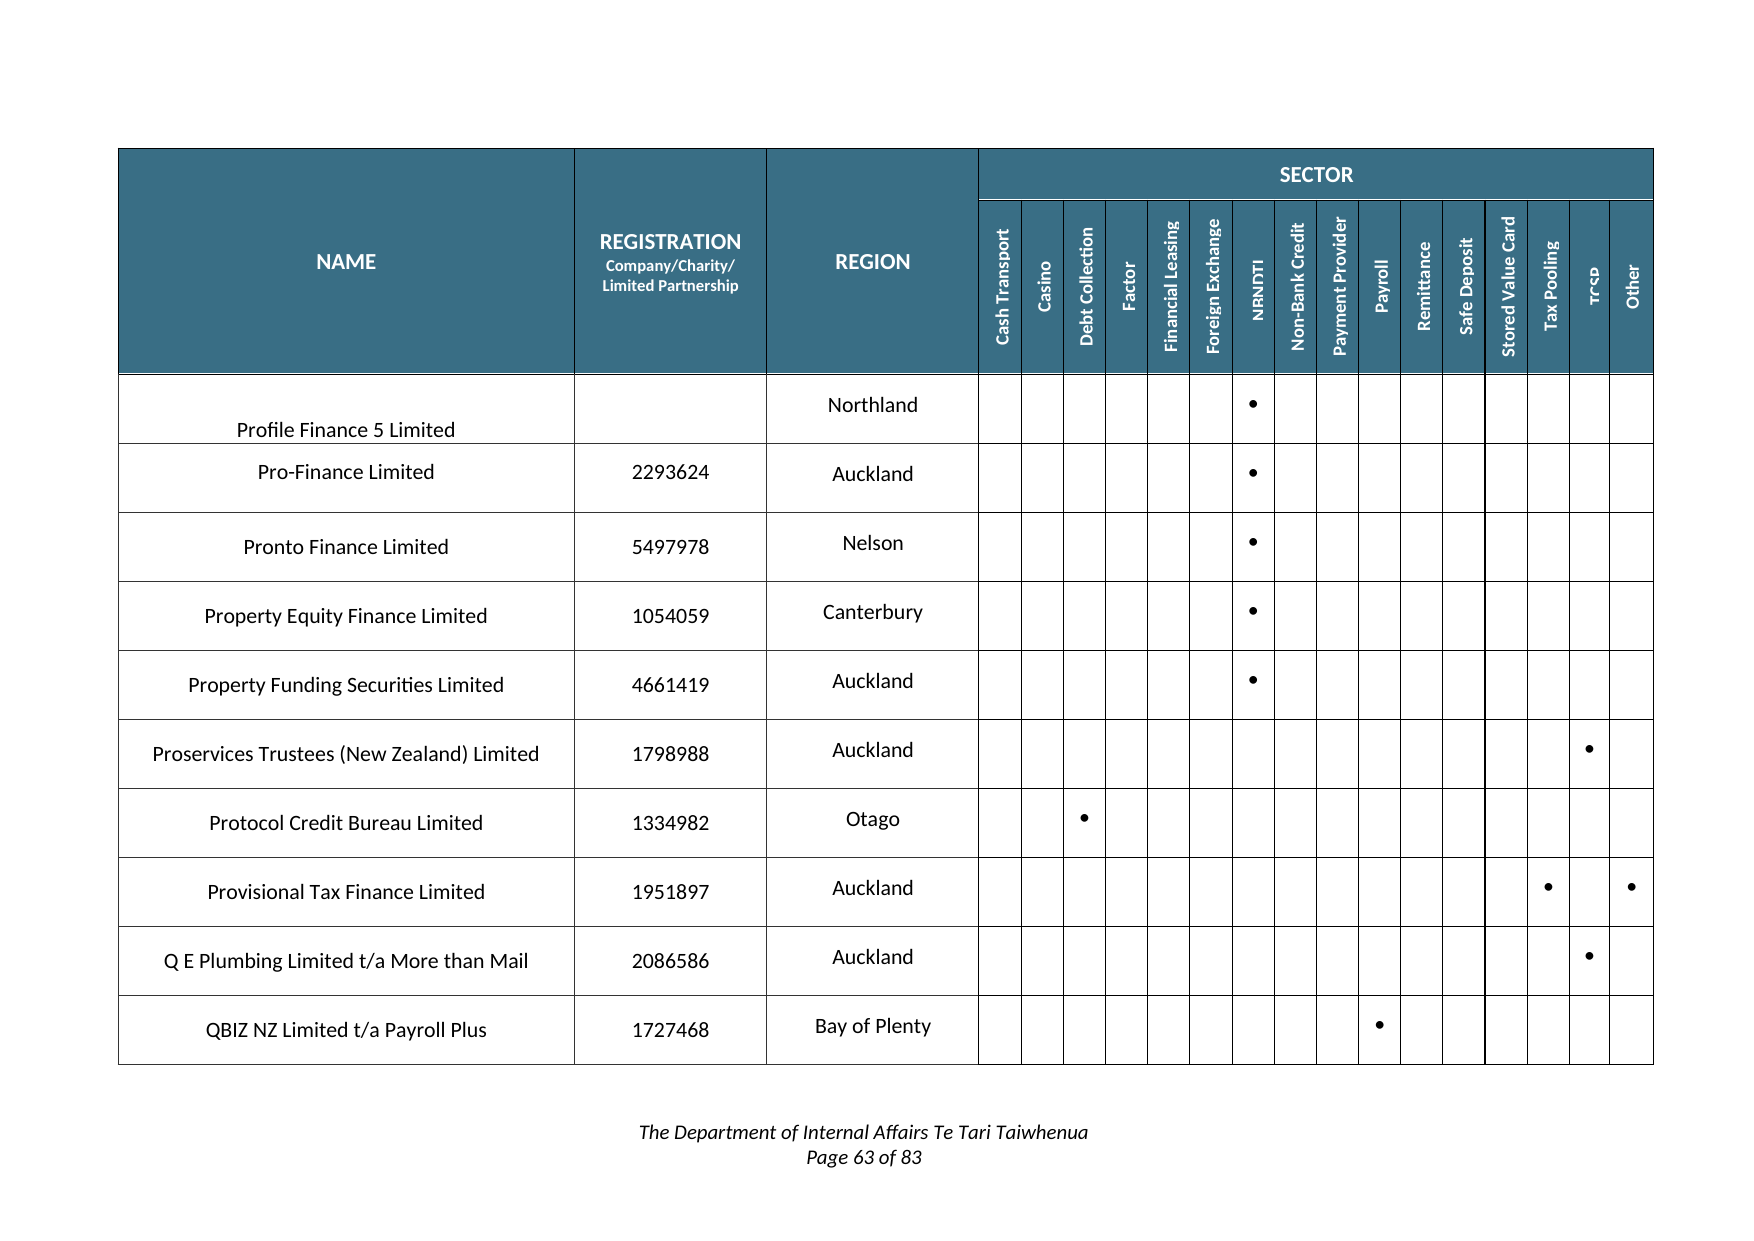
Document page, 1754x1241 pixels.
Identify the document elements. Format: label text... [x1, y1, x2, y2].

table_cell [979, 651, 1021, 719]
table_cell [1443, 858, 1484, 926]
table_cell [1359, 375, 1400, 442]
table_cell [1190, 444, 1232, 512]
table_cell Safe Deposit [1443, 201, 1484, 373]
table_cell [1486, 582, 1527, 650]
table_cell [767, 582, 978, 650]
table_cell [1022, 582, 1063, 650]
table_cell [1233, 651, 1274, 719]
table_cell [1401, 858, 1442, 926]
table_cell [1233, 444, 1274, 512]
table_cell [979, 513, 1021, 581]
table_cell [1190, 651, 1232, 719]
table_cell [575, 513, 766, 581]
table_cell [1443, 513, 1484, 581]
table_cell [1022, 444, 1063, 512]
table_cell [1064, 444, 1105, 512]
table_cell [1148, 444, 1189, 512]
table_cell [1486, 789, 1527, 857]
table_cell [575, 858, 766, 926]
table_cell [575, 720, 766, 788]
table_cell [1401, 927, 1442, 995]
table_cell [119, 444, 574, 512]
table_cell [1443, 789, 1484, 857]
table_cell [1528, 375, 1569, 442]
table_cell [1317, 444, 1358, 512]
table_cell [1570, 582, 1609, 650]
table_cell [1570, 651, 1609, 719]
table_cell Financial Leasing [1148, 201, 1189, 373]
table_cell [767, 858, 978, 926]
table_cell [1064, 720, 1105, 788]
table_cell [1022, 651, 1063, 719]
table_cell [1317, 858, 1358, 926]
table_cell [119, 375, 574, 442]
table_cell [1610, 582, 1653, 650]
table_cell NBNDTL [1233, 201, 1274, 373]
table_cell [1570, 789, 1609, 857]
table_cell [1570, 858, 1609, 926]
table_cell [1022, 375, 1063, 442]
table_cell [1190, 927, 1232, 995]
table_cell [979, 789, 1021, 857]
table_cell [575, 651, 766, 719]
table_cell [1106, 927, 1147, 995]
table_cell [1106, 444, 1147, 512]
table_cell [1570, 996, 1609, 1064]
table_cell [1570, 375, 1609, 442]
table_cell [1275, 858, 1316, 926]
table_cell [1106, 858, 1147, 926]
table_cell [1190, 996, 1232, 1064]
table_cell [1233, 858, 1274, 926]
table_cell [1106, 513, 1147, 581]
table_header NAME [119, 149, 574, 373]
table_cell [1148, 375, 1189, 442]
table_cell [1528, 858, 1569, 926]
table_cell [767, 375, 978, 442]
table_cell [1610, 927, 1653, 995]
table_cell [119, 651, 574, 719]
table_cell Foreign Exchange [1190, 201, 1232, 373]
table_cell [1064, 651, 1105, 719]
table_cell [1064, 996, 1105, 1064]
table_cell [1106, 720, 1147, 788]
table_cell Factor [1106, 201, 1147, 373]
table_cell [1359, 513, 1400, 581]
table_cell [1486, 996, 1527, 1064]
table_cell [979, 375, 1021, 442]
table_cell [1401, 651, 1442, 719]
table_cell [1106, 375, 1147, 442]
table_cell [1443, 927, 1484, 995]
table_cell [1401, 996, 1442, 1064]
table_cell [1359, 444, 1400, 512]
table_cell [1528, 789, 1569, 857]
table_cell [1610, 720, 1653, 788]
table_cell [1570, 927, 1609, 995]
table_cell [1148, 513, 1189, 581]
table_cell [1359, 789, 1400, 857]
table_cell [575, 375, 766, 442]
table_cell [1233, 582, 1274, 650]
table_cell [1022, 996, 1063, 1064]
table_cell Debt Collection [1064, 201, 1105, 373]
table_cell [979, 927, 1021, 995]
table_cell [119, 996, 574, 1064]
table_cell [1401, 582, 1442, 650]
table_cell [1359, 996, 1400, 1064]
table_cell Casino [1022, 201, 1063, 373]
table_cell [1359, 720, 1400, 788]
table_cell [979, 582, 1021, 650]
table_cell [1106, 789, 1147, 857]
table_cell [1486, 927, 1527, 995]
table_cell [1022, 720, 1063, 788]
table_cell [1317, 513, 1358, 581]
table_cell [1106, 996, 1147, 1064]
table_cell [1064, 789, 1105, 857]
table_cell Payroll [1359, 201, 1400, 373]
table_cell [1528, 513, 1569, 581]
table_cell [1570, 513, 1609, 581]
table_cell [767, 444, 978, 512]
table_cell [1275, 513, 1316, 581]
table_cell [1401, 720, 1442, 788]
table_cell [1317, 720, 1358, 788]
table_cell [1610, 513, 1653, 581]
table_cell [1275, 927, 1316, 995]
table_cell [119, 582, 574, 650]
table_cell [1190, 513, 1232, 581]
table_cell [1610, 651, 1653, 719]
table_cell Remittance [1401, 201, 1442, 373]
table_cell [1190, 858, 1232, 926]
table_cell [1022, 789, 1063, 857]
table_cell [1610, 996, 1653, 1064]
table_cell Other [1610, 201, 1653, 373]
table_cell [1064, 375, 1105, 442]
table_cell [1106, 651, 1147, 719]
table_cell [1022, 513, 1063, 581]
table_cell Non-Bank Credit Card [1275, 201, 1316, 373]
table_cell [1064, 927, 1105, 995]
table_cell Stored Value Card [1486, 201, 1527, 373]
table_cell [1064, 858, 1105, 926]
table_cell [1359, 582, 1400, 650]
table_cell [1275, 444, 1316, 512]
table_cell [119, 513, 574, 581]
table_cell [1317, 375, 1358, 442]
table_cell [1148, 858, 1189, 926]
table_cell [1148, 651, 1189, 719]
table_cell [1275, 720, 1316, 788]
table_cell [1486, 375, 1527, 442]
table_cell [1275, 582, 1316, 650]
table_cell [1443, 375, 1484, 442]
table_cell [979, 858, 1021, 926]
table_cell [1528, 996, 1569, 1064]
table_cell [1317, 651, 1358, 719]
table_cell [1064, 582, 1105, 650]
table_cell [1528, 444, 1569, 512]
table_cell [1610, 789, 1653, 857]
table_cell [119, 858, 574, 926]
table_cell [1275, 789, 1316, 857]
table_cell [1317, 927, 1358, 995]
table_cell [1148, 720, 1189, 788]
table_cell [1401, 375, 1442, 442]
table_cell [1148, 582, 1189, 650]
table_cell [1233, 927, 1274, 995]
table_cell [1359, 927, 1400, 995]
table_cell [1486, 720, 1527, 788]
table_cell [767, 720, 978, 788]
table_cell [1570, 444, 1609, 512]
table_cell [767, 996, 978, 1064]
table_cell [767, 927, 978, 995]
table_cell Tax Pooling [1528, 201, 1569, 373]
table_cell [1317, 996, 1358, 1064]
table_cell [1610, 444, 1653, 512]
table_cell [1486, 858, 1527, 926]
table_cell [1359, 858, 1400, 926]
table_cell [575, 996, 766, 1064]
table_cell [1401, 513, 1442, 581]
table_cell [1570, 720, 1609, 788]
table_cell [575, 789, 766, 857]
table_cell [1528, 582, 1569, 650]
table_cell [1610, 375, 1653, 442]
table_cell Cash Transport [979, 201, 1021, 373]
table_cell TCSP [1570, 201, 1609, 373]
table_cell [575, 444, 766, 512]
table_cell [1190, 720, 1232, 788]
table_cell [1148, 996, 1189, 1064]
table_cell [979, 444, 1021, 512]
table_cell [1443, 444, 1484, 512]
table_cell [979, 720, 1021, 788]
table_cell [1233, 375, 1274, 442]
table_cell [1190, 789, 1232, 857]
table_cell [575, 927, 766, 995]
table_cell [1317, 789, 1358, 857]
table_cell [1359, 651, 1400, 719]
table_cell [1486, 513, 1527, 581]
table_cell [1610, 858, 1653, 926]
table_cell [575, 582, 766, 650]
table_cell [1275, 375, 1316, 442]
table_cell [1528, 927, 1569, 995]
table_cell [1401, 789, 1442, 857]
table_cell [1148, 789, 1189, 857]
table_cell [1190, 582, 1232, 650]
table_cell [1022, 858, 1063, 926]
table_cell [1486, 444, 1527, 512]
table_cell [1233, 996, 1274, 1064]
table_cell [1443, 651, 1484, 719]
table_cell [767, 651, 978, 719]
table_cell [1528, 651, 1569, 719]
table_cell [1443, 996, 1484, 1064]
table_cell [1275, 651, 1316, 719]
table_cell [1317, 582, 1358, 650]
table_header REGISTRATION Company/Charity/ Limited Partnership [575, 149, 766, 373]
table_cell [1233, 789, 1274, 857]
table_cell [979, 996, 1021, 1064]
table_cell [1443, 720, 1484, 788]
table_header REGION [767, 149, 978, 373]
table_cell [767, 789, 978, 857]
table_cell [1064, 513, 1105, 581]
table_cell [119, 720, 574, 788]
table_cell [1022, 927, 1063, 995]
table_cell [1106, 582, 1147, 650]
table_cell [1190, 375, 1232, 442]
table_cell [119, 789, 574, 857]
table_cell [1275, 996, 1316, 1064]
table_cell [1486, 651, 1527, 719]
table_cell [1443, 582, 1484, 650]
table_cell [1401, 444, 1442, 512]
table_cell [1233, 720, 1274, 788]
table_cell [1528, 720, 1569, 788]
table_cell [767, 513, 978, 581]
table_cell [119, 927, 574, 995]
table_cell Payment Provider [1317, 201, 1358, 373]
table_header SECTOR [979, 149, 1653, 199]
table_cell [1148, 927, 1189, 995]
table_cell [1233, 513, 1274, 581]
